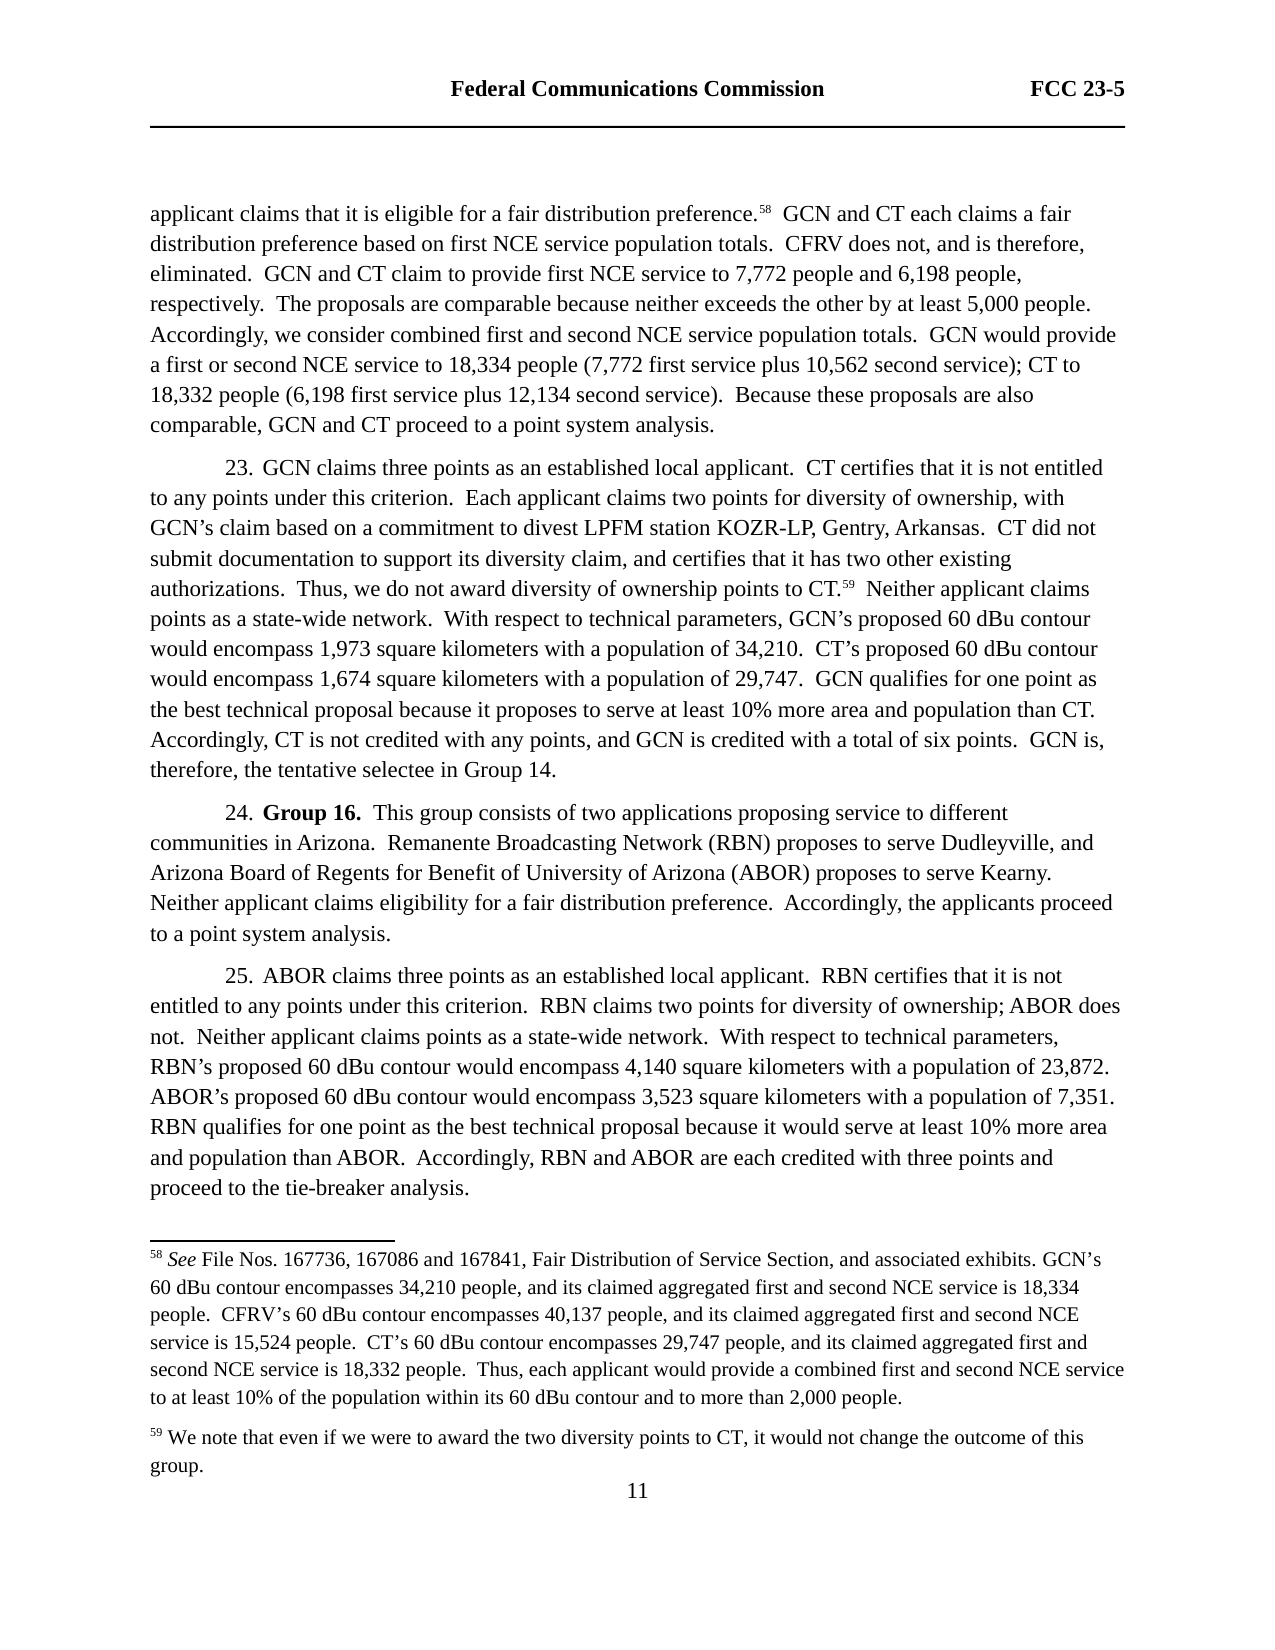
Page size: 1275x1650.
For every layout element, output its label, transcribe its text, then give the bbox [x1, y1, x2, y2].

list Group 16. This group consists of two applications proposing service to different communities in Arizona. Remanente Broadcasting Network (RBN) proposes to serve Dudleyville, and Arizona Board of Regents for Benefit of University of Arizona (ABOR) proposes to serve Kearny. Neither applicant claims eligibility for a fair distribution preference. Accordingly, the applicants proceed to a point system analysis. [150, 799, 1125, 946]
list GCN claims three points as an established local applicant. CT certifies that it is not entitled to any points under this criterion. Each applicant claims two points for diversity of ownership, with GCN’s claim based on a commitment to divest LPFM station KOZR-LP, Gentry, Arkansas. CT did not submit documentation to support its diversity claim, and certifies that it has two other existing authorizations. Thus, we do not award diversity of ownership points to CT. Neither applicant claims points as a state-wide network. With respect to technical parameters, GCN’s proposed 60 dBu contour would encompass 1,973 square kilometers with a population of 34,210. CT’s proposed 60 dBu contour would encompass 1,674 square kilometers with a population of 29,747. GCN qualifies for one point as the best technical proposal because it proposes to serve at least 10% more area and population than CT. Accordingly, CT is not credited with any points, and GCN is credited with a total of six points. GCN is, therefore, the tentative selectee in Group 14. [150, 454, 1125, 782]
list Group 14. This group consists of three applications proposing service to different communities in Arkansas, Oklahoma, and Missouri. Gentry Communications Network, Inc. (GCN) proposes to serve Sulphur Springs, Arkansas; Centro Familiar de Restauracion y Vida (CFRV) proposes to serve Noel, Missouri; and Citizenship Tulsa, Inc. (CT) proposes to serve Adair, Oklahoma. Each applicant claims that it is eligible for a fair distribution preference. GCN and CT each claims a fair distribution preference based on first NCE service population totals. CFRV does not, and is therefore, eliminated. GCN and CT claim to provide first NCE service to 7,772 people and 6,198 people, respectively. The proposals are comparable because neither exceeds the other by at least 5,000 people. Accordingly, we consider combined first and second NCE service population totals. GCN would provide a first or second NCE service to 18,334 people (7,772 first service plus 10,562 second service); CT to 18,332 people (6,198 first service plus 12,134 second service). Because these proposals are also comparable, GCN and CT proceed to a point system analysis. [150, 200, 1125, 438]
list ABOR claims three points as an established local applicant. RBN certifies that it is not entitled to any points under this criterion. RBN claims two points for diversity of ownership; ABOR does not. Neither applicant claims points as a state-wide network. With respect to technical parameters, RBN’s proposed 60 dBu contour would encompass 4,140 square kilometers with a population of 23,872. ABOR’s proposed 60 dBu contour would encompass 3,523 square kilometers with a population of 7,351. RBN qualifies for one point as the best technical proposal because it would serve at least 10% more area and population than ABOR. Accordingly, RBN and ABOR are each credited with three points and proceed to the tie-breaker analysis. [150, 962, 1125, 1200]
